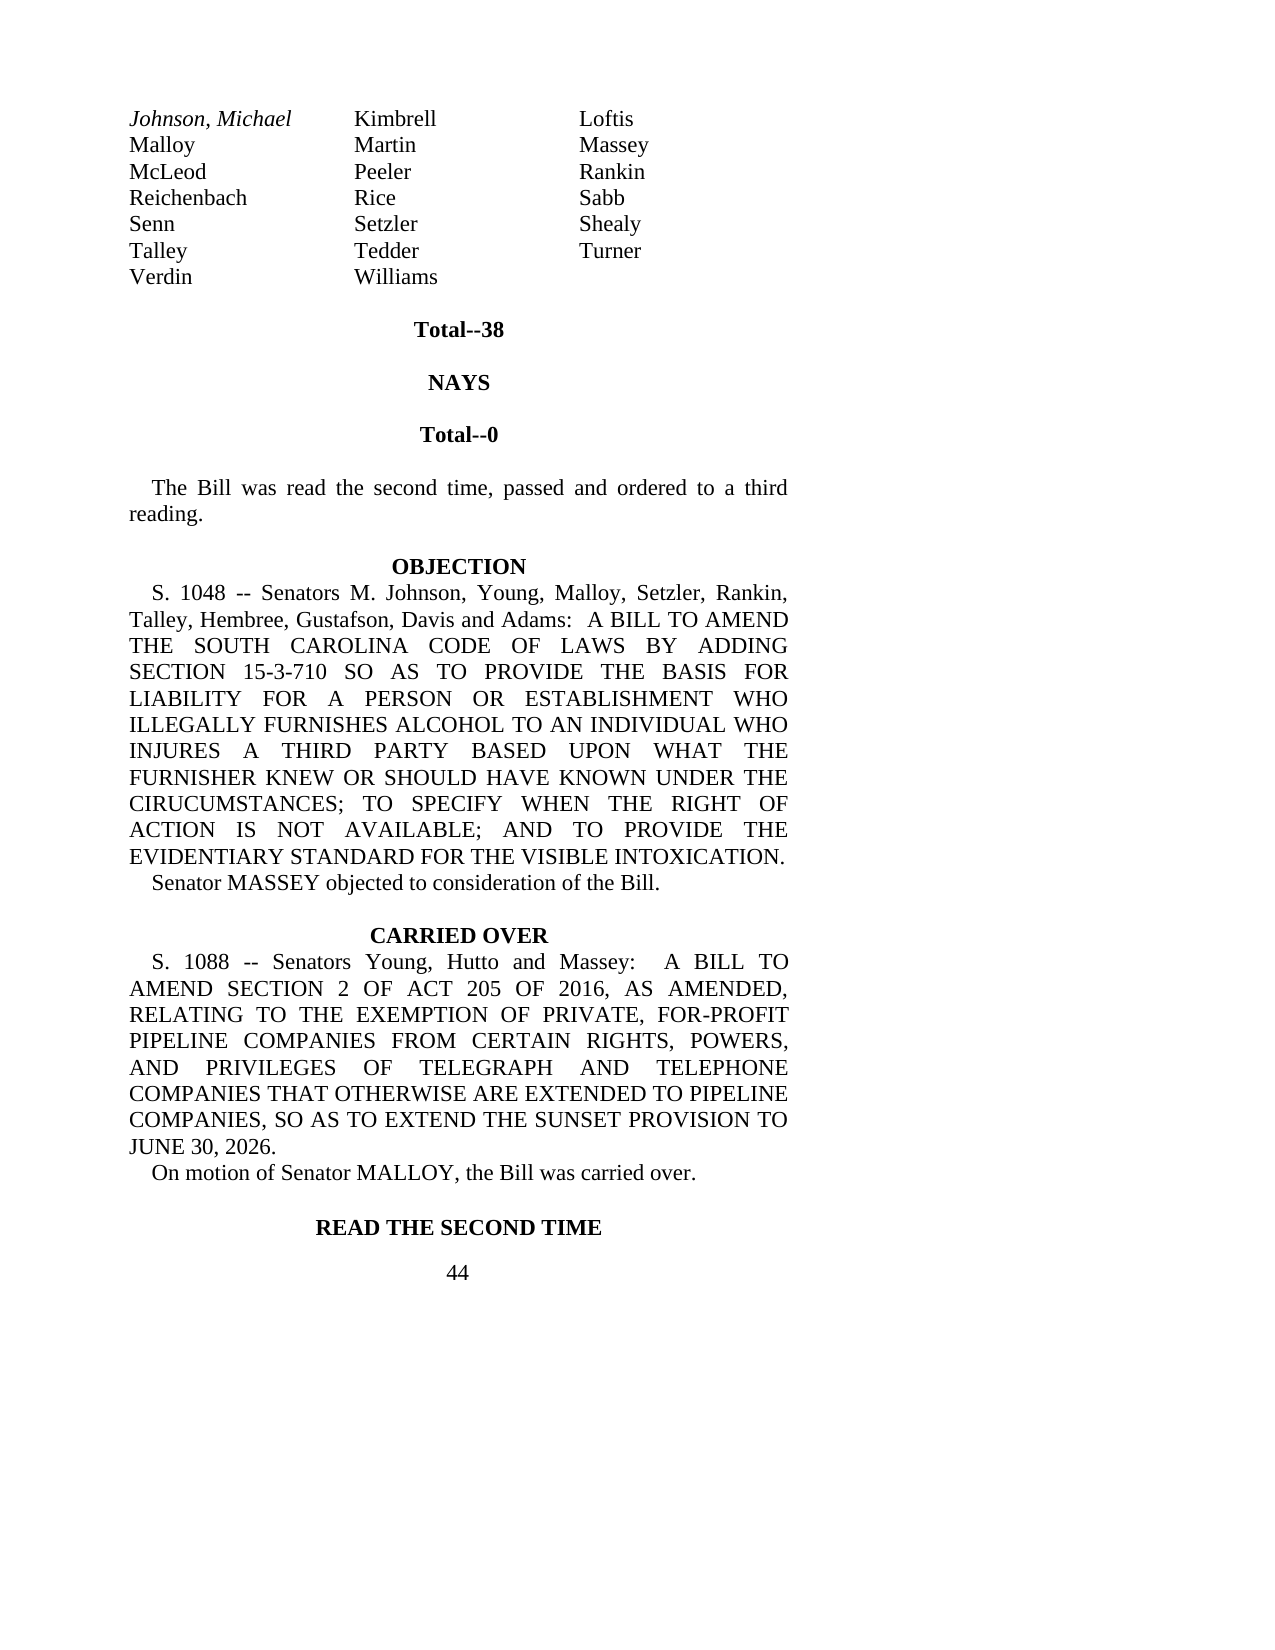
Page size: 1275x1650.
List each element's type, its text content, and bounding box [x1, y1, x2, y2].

text Malloy Martin Massey [129, 131, 789, 158]
text S. 1088 -- Senators Young, Hutto and Massey: A BILL TO AMEND SECTION 2 OF ACT 205 OF 2016, AS AMENDED, RELATING TO THE EXEMPTION OF PRIVATE, FOR‑PROFIT PIPELINE COMPANIES FROM CERTAIN RIGHTS, POWERS, AND PRIVILEGES OF TELEGRAPH AND TELEPHONE COMPANIES THAT OTHERWISE ARE EXTENDED TO PIPELINE COMPANIES, SO AS TO EXTEND THE SUNSET PROVISION TO JUNE 30, 2026. [129, 948, 789, 1159]
text Reichenbach Rice Sabb [129, 184, 789, 210]
text OBJECTION [129, 553, 789, 579]
text Senator MASSEY objected to consideration of the Bill. [129, 869, 789, 896]
text On motion of Senator MALLOY, the Bill was carried over. [129, 1159, 789, 1186]
text Total--0 [129, 421, 789, 448]
text McLeod Peeler Rankin [129, 158, 789, 184]
text NAYS [129, 368, 789, 395]
text READ THE SECOND TIME [129, 1214, 789, 1241]
text The Bill was read the second time, passed and ordered to a third reading. [129, 474, 789, 527]
text Senn Setzler Shealy [129, 210, 789, 237]
text Johnson, Michael Kimbrell Loftis [129, 105, 789, 131]
text Talley Tedder Turner [129, 237, 789, 263]
text S. 1048 -- Senators M. Johnson, Young, Malloy, Setzler, Rankin, Talley, Hembree, Gustafson, Davis and Adams: A BILL TO AMEND THE SOUTH CAROLINA CODE OF LAWS BY ADDING SECTION 15‑3‑710 SO AS TO PROVIDE THE BASIS FOR LIABILITY FOR A PERSON OR ESTABLISHMENT WHO ILLEGALLY FURNISHES ALCOHOL TO AN INDIVIDUAL WHO INJURES A THIRD PARTY BASED UPON WHAT THE FURNISHER KNEW OR SHOULD HAVE KNOWN UNDER THE CIRUCUMSTANCES; TO SPECIFY WHEN THE RIGHT OF ACTION IS NOT AVAILABLE; AND TO PROVIDE THE EVIDENTIARY STANDARD FOR THE VISIBLE INTOXICATION. [129, 579, 789, 869]
text CARRIED OVER [129, 922, 789, 948]
text Verdin Williams [129, 263, 789, 289]
text Total--38 [129, 316, 789, 342]
